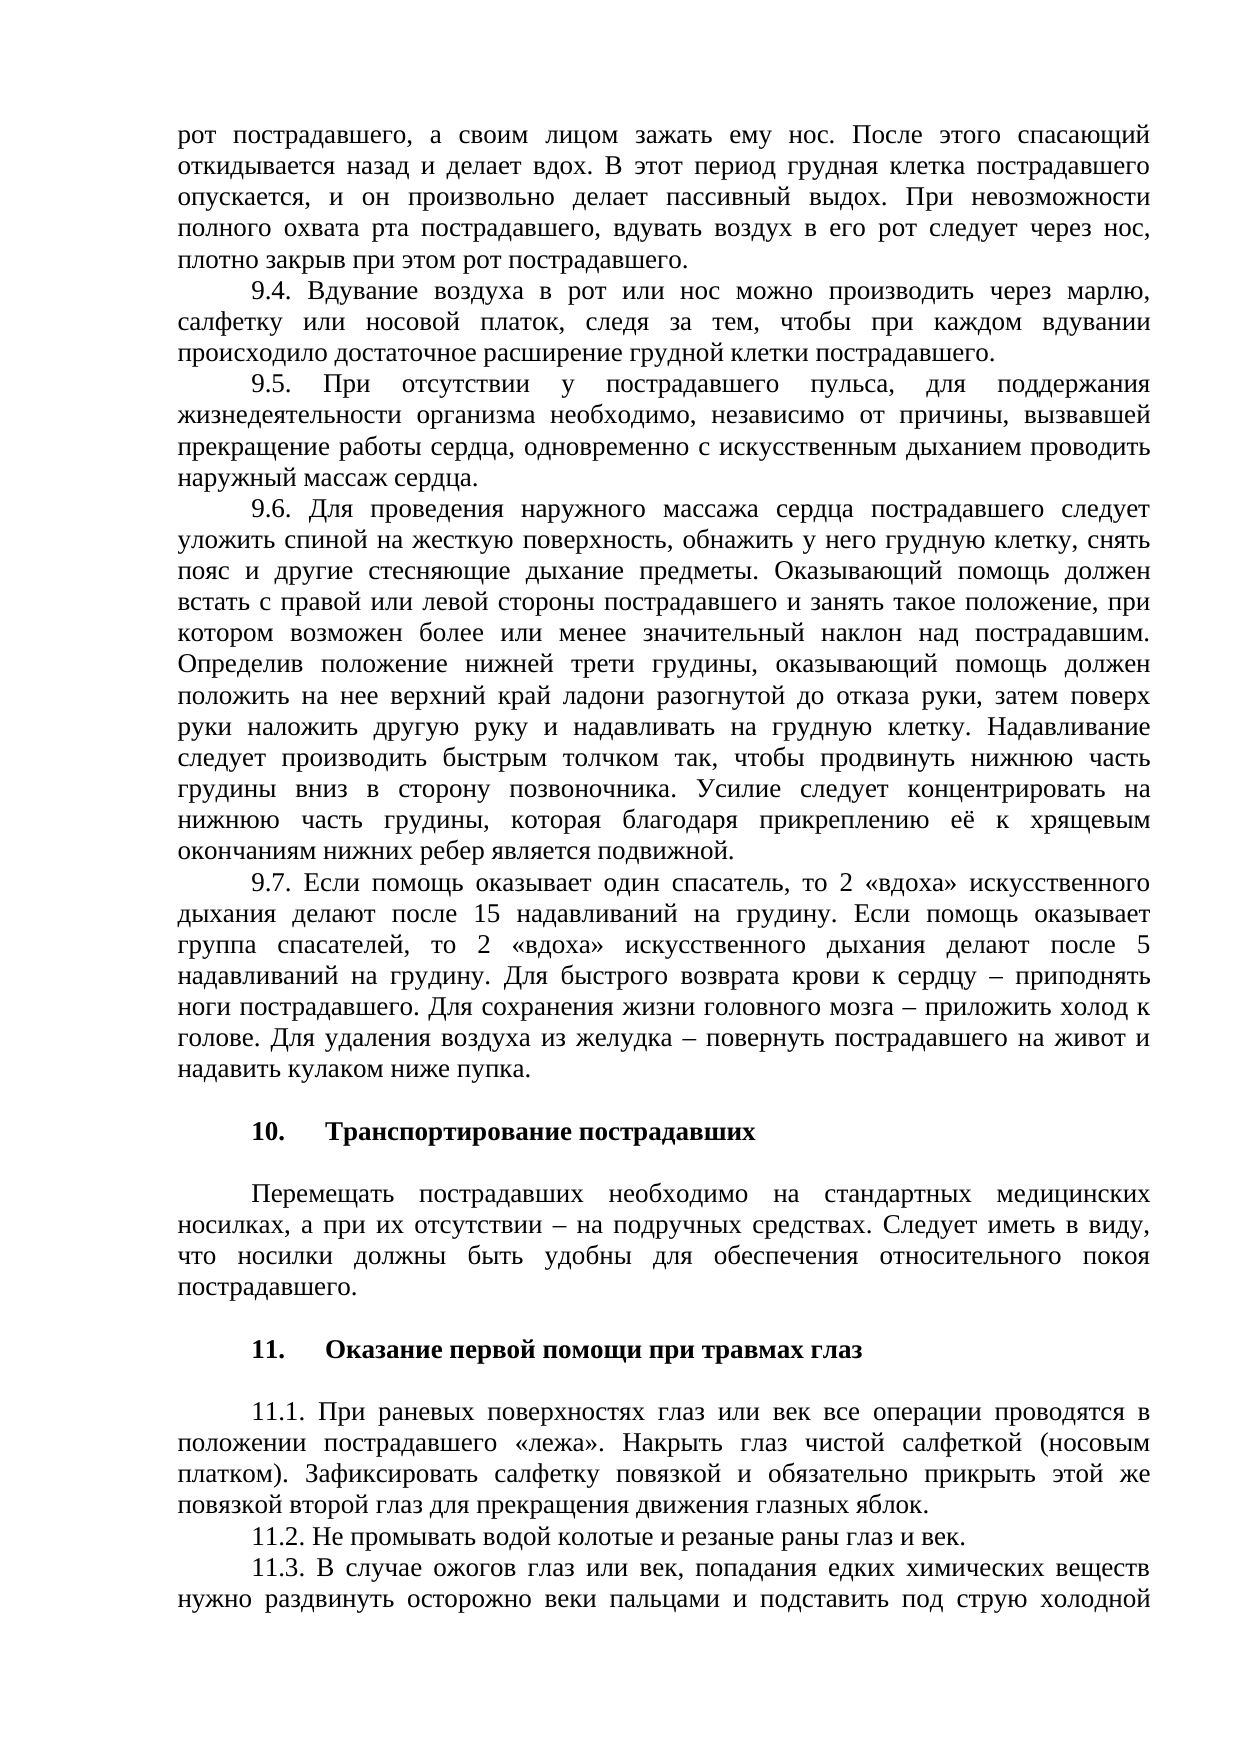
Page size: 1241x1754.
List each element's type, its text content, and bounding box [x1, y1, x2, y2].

text 9.6. Для проведения наружного массажа сердца пострадавшего следует уложить спиной на жесткую поверхность, обнажить у него грудную клетку, снять пояс и другие стесняющие дыхание предметы. Оказывающий помощь должен встать с правой или левой стороны пострадавшего и занять такое положение, при котором возможен более или менее значительный наклон над пострадавшим. Определив положение нижней трети грудины, оказывающий помощь должен положить на нее верхний край ладони разогнутой до отказа руки, затем поверх руки наложить другую руку и надавливать на грудную клетку. Надавливание следует производить быстрым толчком так, чтобы продвинуть нижнюю часть грудины вниз в сторону позвоночника. Усилие следует концентрировать на нижнюю часть грудины, которая благодаря прикреплению её к хрящевым окончаниям нижних ребер является подвижной. [177, 492, 1152, 866]
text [177, 1551, 1152, 1613]
text 11.1. При раневых поверхностях глаз или век все операции проводятся в положении пострадавшего «лежа». Накрыть глаз чистой салфеткой (носовым платком). Зафиксировать салфетку повязкой и обязательно прикрыть этой же повязкой второй глаз для прекращения движения глазных яблок. [177, 1395, 1152, 1520]
text 9.4. Вдувание воздуха в рот или нос можно производить через марлю, салфетку или носовой платок, следя за тем, чтобы при каждом вдувании происходило достаточное расширение грудной клетки пострадавшего. [177, 274, 1152, 367]
text 9.7. Если помощь оказывает один спасатель, то 2 «вдоха» искусственного дыхания делают после 15 надавливаний на грудину. Если помощь оказывает группа спасателей, то 2 «вдоха» искусственного дыхания делают после 5 надавливаний на грудину. Для быстрого возврата крови к сердцу – приподнять ноги пострадавшего. Для сохранения жизни головного мозга – приложить холод к голове. Для удаления воздуха из желудка – повернуть пострадавшего на живот и надавить кулаком ниже пупка. [177, 866, 1152, 1084]
text 11.2. Не промывать водой колотые и резаные раны глаз и век. [177, 1520, 1152, 1551]
text 10. Транспортирование пострадавших [177, 1115, 1152, 1146]
text 9.5. При отсутствии у пострадавшего пульса, для поддержания жизнедеятельности организма необходимо, независимо от причины, вызвавшей прекращение работы сердца, одновременно с искусственным дыханием проводить наружный массаж сердца. [177, 367, 1152, 492]
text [177, 118, 1152, 274]
text Перемещать пострадавших необходимо на стандартных медицинских носилках, а при их отсутствии – на подручных средствах. Следует иметь в виду, что носилки должны быть удобны для обеспечения относительного покоя пострадавшего. [177, 1177, 1152, 1302]
text 11. Оказание первой помощи при травмах глаз [177, 1333, 1152, 1364]
